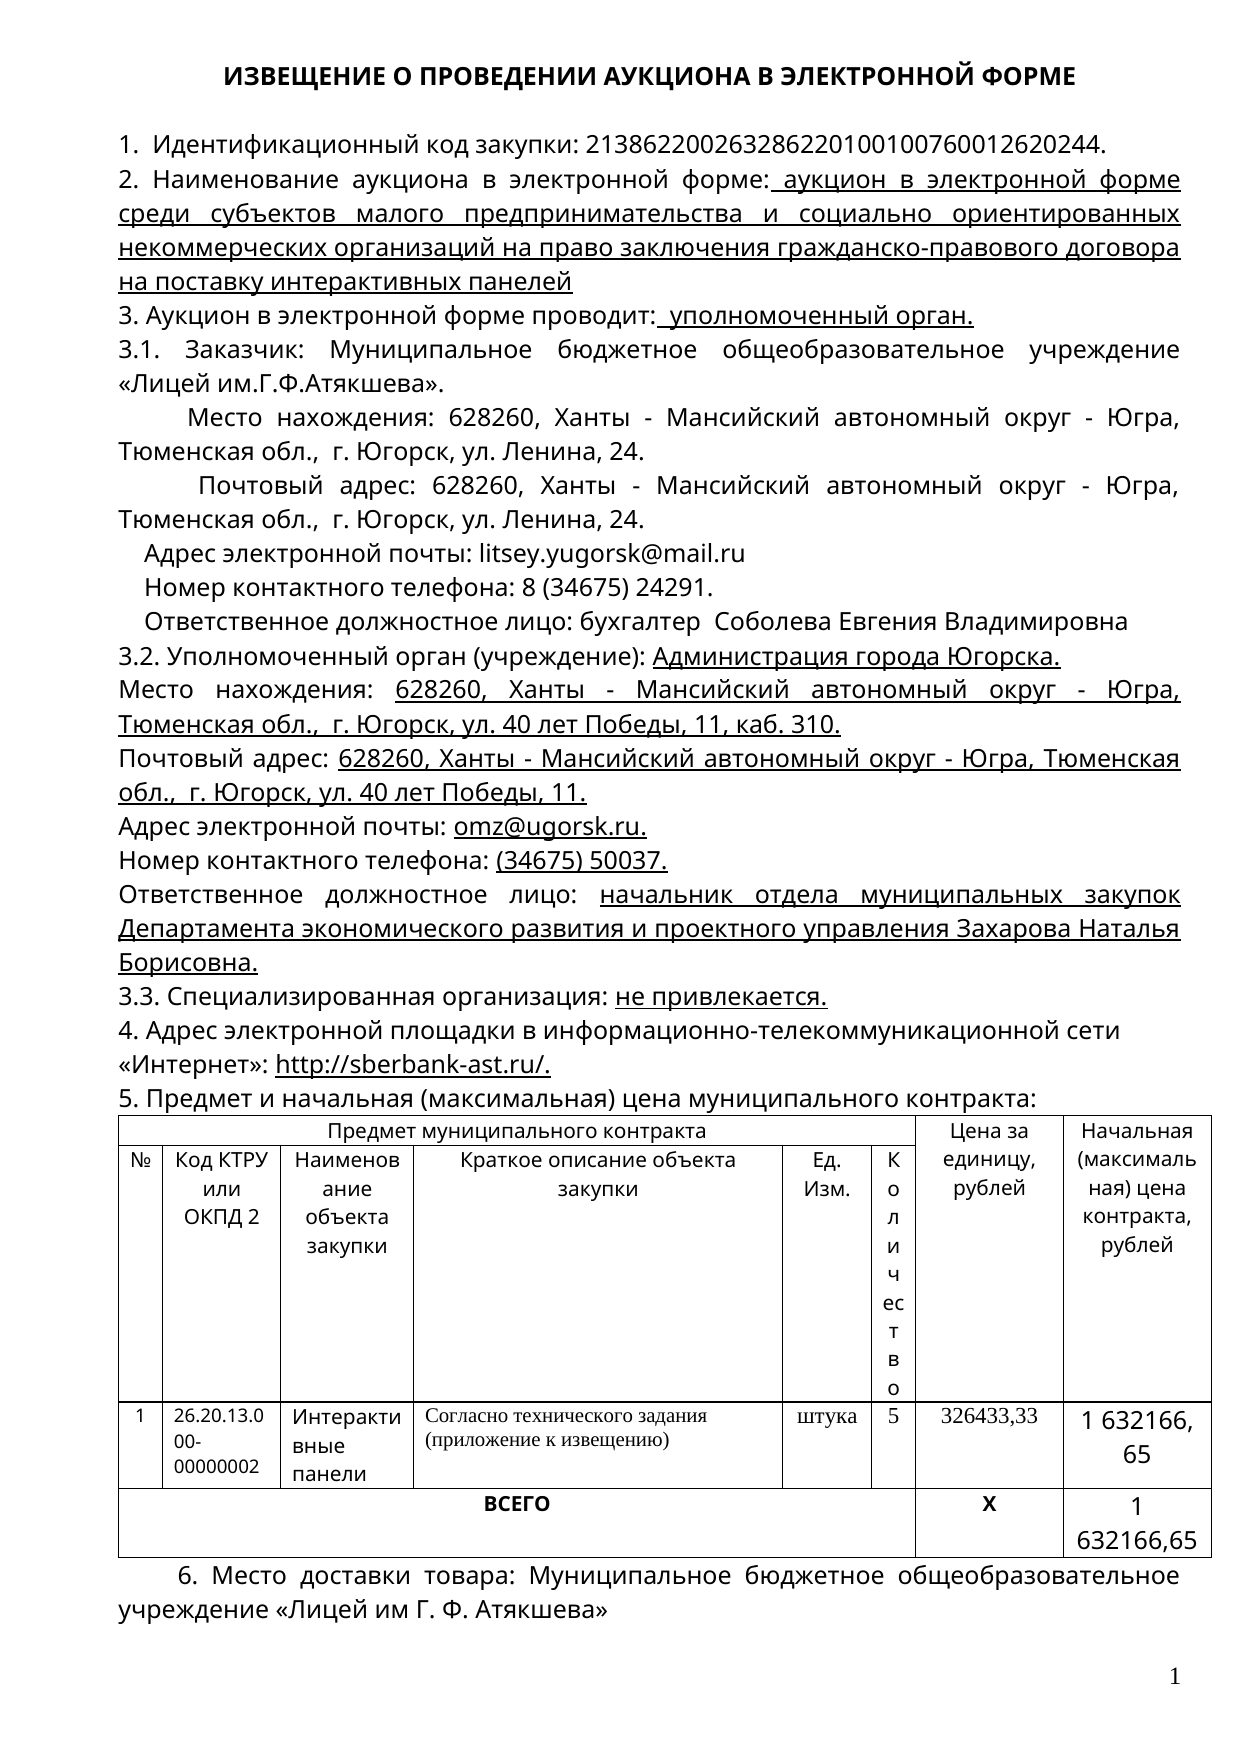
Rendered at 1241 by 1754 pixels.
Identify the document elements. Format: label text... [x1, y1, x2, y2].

table_cell Согласно технического задания (приложение к извещению) [414, 1403, 782, 1488]
text Номер контактного телефона: (34675) 50037. [118, 842, 1181, 877]
text 2. Наименование аукциона в электронной форме: аукцион в электронной форме среди субъектов малого предпринимательства и социально ориентированных некоммерческих организаций на право заключения гражданско-правового договора на поставку интерактивных панелей [118, 260, 1181, 297]
table_cell Количество [872, 1146, 915, 1401]
text Адрес электронной почты: omz@ugorsk.ru. [118, 808, 1181, 842]
text 3.1. Заказчик: Муниципальное бюджетное общеобразовательное учреждение «Лицей им.Г.Ф.Атякшева». [118, 332, 1181, 400]
text Место нахождения: 628260, Ханты - Мансийский автономный округ - Югра, Тюменская обл., г. Югорск, ул. Ленина, 24. [118, 400, 1181, 468]
text 4. Адрес электронной площадки в информационно-телекоммуникационной сети «Интернет»: http://sberbank-ast.ru/. [118, 1013, 1181, 1081]
table_cell 1 632166,65 [1064, 1403, 1211, 1488]
table_cell Х [916, 1489, 1063, 1557]
text Адрес электронной почты: litsey.yugorsk@mail.ru [118, 536, 1181, 570]
text Место нахождения: 628260, Ханты - Мансийский автономный округ - Югра, Тюменская обл., г. Югорск, ул. 40 лет Победы, 11, каб. 310. [118, 672, 1181, 740]
table_header Предмет муниципального контракта [119, 1116, 915, 1144]
text Номер контактного телефона: 8 (34675) 24291. [118, 570, 1181, 604]
text Ответственное должностное лицо: начальник отдела муниципальных закупок Департамента экономического развития и проектного управления Захарова Наталья Борисовна. [118, 877, 1181, 939]
table_cell Код КТРУ или ОКПД 2 [163, 1146, 280, 1401]
text 2. Наименование аукциона в электронной форме: аукцион в электронной форме среди субъектов малого предпринимательства и социально ориентированных некоммерческих организаций на право заключения гражданско-правового договора на поставку интерактивных панелей [118, 226, 1181, 258]
table_cell 1 [119, 1403, 162, 1488]
table_cell 1 632166,65 [1064, 1489, 1211, 1557]
table_header Цена за единицу, рублей [916, 1116, 1063, 1401]
text Ответственное должностное лицо: начальник отдела муниципальных закупок Департамента экономического развития и проектного управления Захарова Наталья Борисовна. [118, 941, 1181, 979]
table_cell Интерактивные панели [281, 1403, 413, 1488]
table_cell № [119, 1146, 162, 1401]
text Ответственное должностное лицо: бухгалтер Соболева Евгения Владимировна [118, 604, 1181, 638]
table_cell Краткое описание объекта закупки [414, 1146, 782, 1401]
table_cell 26.20.13.000-00000002 [163, 1403, 280, 1488]
text 6. Место доставки товара: Муниципальное бюджетное общеобразовательное учреждение «Лицей им Г. Ф. Атякшева» [118, 1558, 1181, 1626]
table_cell 326433,33 [916, 1403, 1063, 1488]
text 3. Аукцион в электронной форме проводит: уполномоченный орган. [118, 297, 1181, 332]
text 5. Предмет и начальная (максимальная) цена муниципального контракта: [118, 1081, 1181, 1115]
text Почтовый адрес: 628260, Ханты - Мансийский автономный округ - Югра, Тюменская обл., г. Югорск, ул. 40 лет Победы, 11. [118, 740, 1181, 808]
table_cell штука [783, 1403, 871, 1488]
table_cell Наименование объекта закупки [281, 1146, 413, 1401]
text ИЗВЕЩЕНИЕ О ПРОВЕДЕНИИ АУКЦИОНА В ЭЛЕКТРОННОЙ ФОРМЕ [118, 59, 1181, 93]
table_cell ВСЕГО [119, 1489, 915, 1557]
table_cell 5 [872, 1403, 915, 1488]
table_header Начальная (максимальная) цена контракта, рублей [1064, 1116, 1211, 1401]
table_cell Ед. Изм. [783, 1146, 871, 1401]
text 1. Идентификационный код закупки: 213862200263286220100100760012620244. [118, 127, 1181, 161]
text 3.2. Уполномоченный орган (учреждение): Администрация города Югорска. [118, 638, 1181, 672]
text 2. Наименование аукциона в электронной форме: аукцион в электронной форме среди субъектов малого предпринимательства и социально ориентированных некоммерческих организаций на право заключения гражданско-правового договора на поставку интерактивных панелей [118, 161, 1181, 224]
text Почтовый адрес: 628260, Ханты - Мансийский автономный округ - Югра, Тюменская обл., г. Югорск, ул. Ленина, 24. [118, 468, 1181, 536]
text 3.3. Специализированная организация: не привлекается. [118, 979, 1181, 1013]
